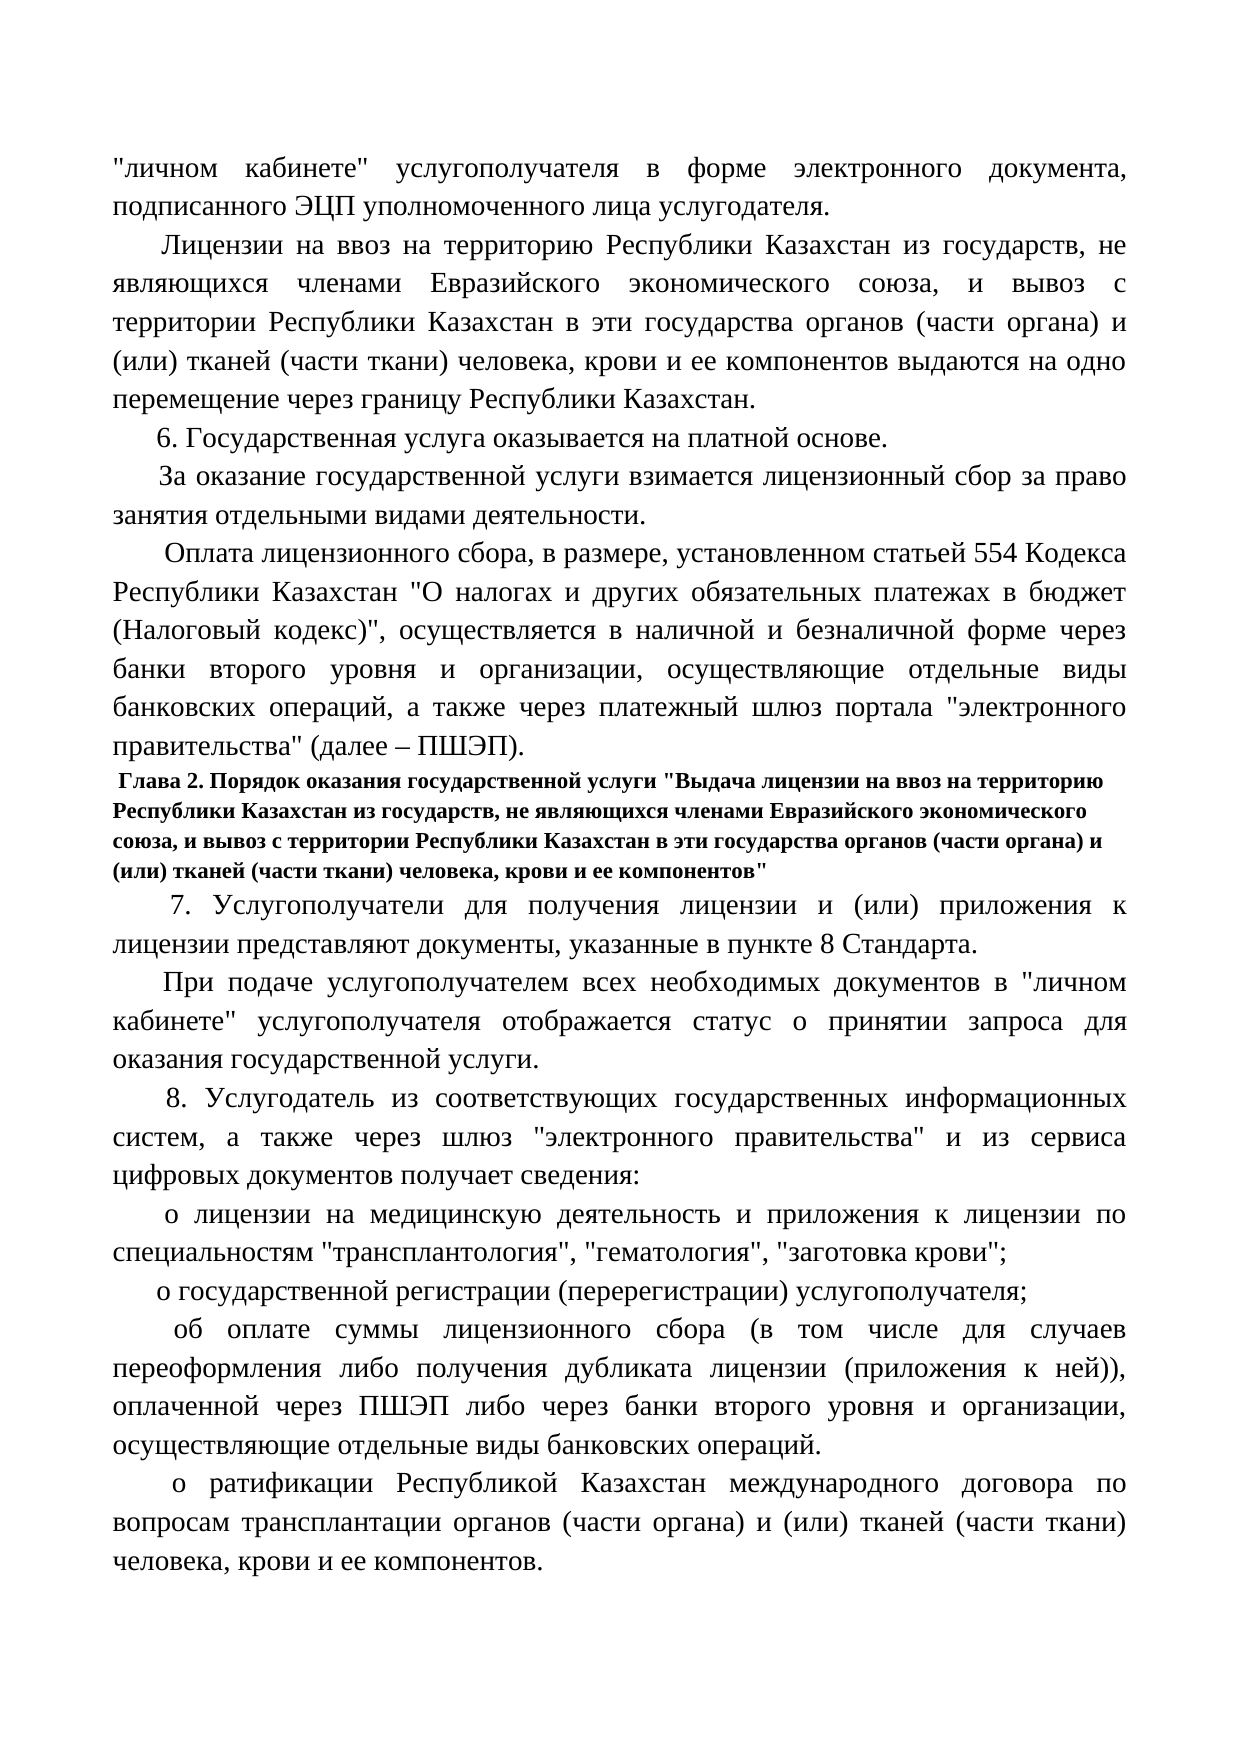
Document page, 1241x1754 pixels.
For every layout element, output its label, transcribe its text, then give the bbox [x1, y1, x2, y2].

text об оплате суммы лицензионного сбора (в том числе для случаев переоформления либо получения дубликата лицензии (приложения к ней)), оплаченной через ПШЭП либо через банки второго уровня и организации, осуществляющие отдельные виды банковских операций. [112, 1311, 1128, 1461]
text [112, 150, 1128, 222]
text 6. Государственная услуга оказывается на платной основе. [112, 420, 1128, 453]
text о ратификации Республикой Казахстан международного договора по вопросам трансплантации органов (части органа) и (или) тканей (части ткани) человека, крови и ее компонентов. [112, 1466, 1128, 1576]
text о государственной регистрации (перерегистрации) услугополучателя; [112, 1273, 1128, 1306]
text 8. Услугодатель из соответствующих государственных информационных систем, а также через шлюз "электронного правительства" и из сервиса цифровых документов получает сведения: [112, 1080, 1128, 1191]
text Оплата лицензионного сбора, в размере, установленном статьей 554 Кодекса Республики Казахстан "О налогах и других обязательных платежах в бюджет (Налоговый кодекс)", осуществляется в наличной и безналичной форме через банки второго уровня и организации, осуществляющие отдельные виды банковских операций, а также через платежный шлюз портала "электронного правительства" (далее – ПШЭП). [112, 535, 1128, 762]
text о лицензии на медицинскую деятельность и приложения к лицензии по специальностям "трансплантология", "гематология", "заготовка крови"; [112, 1196, 1128, 1268]
text При подаче услугополучателем всех необходимых документов в "личном кабинете" услугополучателя отображается статус о принятии запроса для оказания государственной услуги. [112, 964, 1128, 1075]
text 7. Услугополучатели для получения лицензии и (или) приложения к лицензии представляют документы, указанные в пункте 8 Стандарта. [112, 887, 1128, 959]
text За оказание государственной услуги взимается лицензионный сбор за право занятия отдельными видами деятельности. [112, 458, 1128, 530]
text Глава 2. Порядок оказания государственной услуги "Выдача лицензии на ввоз на территорию Республики Казахстан из государств, не являющихся членами Евразийского экономического союза, и вывоз с территории Республики Казахстан в эти государства органов (части органа) и (или) тканей (части ткани) человека, крови и ее компонентов" [112, 767, 1128, 884]
text Лицензии на ввоз на территорию Республики Казахстан из государств, не являющихся членами Евразийского экономического союза, и вывоз с территории Республики Казахстан в эти государства органов (части органа) и (или) тканей (части ткани) человека, крови и ее компонентов выдаются на одно перемещение через границу Республики Казахстан. [112, 227, 1128, 415]
